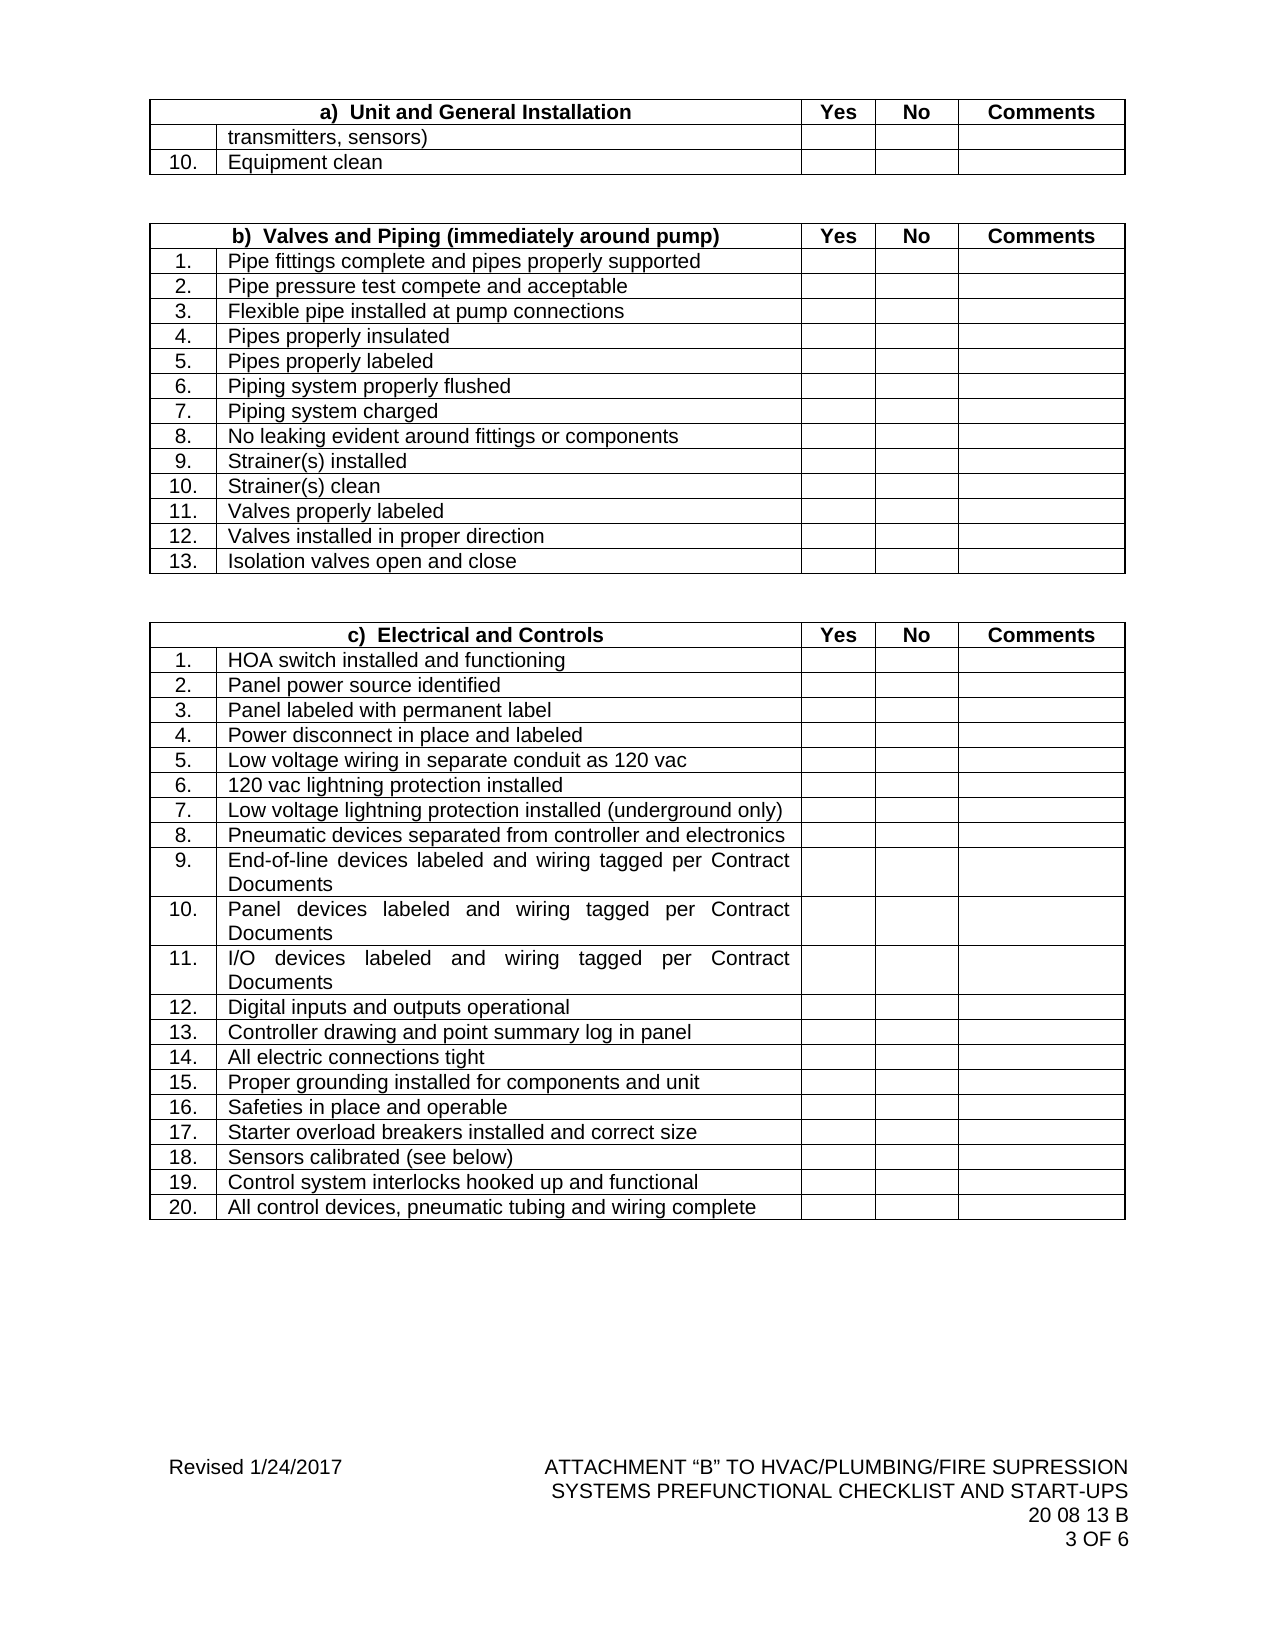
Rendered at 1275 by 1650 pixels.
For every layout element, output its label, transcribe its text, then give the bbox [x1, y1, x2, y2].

table_cell No leaking evident around fittings or components [217, 424, 801, 448]
table_cell [959, 524, 1124, 548]
table_cell [876, 1170, 958, 1194]
table_cell [959, 1020, 1124, 1044]
table_cell [959, 1170, 1124, 1194]
table_cell Pipes properly labeled [217, 349, 801, 373]
table_cell [959, 1045, 1124, 1069]
table_cell Control system interlocks hooked up and functional [217, 1170, 801, 1194]
table_cell 8. [151, 424, 216, 448]
table_cell [802, 723, 875, 747]
table_cell HOA switch installed and functioning [217, 648, 801, 672]
table_cell [802, 449, 875, 473]
table_header c) Electrical and Controls [151, 623, 801, 647]
table_cell 9. [151, 125, 216, 149]
table_cell 7. [151, 798, 216, 822]
table_cell [802, 274, 875, 298]
table_cell 20. [151, 1195, 216, 1219]
table_cell [959, 449, 1124, 473]
table_cell [802, 150, 875, 174]
table_cell [802, 125, 875, 149]
table_cell [876, 524, 958, 548]
table_cell [802, 1120, 875, 1144]
table_cell 7. [151, 399, 216, 423]
table_cell [876, 897, 958, 945]
table_cell [876, 499, 958, 523]
table_cell [876, 374, 958, 398]
table_header No [876, 623, 958, 647]
table_cell 9. [151, 848, 216, 896]
table_cell [959, 723, 1124, 747]
table_cell [876, 698, 958, 722]
table_cell All electric connections tight [217, 1045, 801, 1069]
table_cell [959, 499, 1124, 523]
table_cell [959, 374, 1124, 398]
table_cell Equipment clean [217, 150, 801, 174]
table_cell [876, 150, 958, 174]
table_header Yes [802, 100, 875, 124]
table_cell Pneumatic devices separated from controller and electronics [217, 823, 801, 847]
table_cell End-of-line devices labeled and wiring tagged per Contract Documents [217, 848, 801, 896]
table_cell 2. [151, 274, 216, 298]
table_cell 9. [151, 449, 216, 473]
table_cell [959, 995, 1124, 1019]
table_cell Low voltage lightning protection installed (underground only) [217, 798, 801, 822]
table_cell [802, 798, 875, 822]
table_cell 3. [151, 698, 216, 722]
table_cell 13. [151, 1020, 216, 1044]
table_cell [876, 748, 958, 772]
table_header Yes [802, 623, 875, 647]
table_cell [802, 995, 875, 1019]
table_cell [802, 324, 875, 348]
table_cell [959, 150, 1124, 174]
table_cell 17. [151, 1120, 216, 1144]
table_cell [959, 698, 1124, 722]
table_cell [802, 249, 875, 273]
table_cell [802, 673, 875, 697]
table_cell [876, 1120, 958, 1144]
table_cell [959, 249, 1124, 273]
table_cell Piping system properly flushed [217, 374, 801, 398]
table_cell 11. [151, 499, 216, 523]
table_cell [802, 848, 875, 896]
table_cell [802, 698, 875, 722]
table_cell Digital inputs and outputs operational [217, 995, 801, 1019]
table_cell [959, 1070, 1124, 1094]
table_cell [876, 424, 958, 448]
table_cell [959, 798, 1124, 822]
table_cell 5. [151, 349, 216, 373]
table_cell [802, 374, 875, 398]
table_cell [959, 474, 1124, 498]
table_header No [876, 100, 958, 124]
table_cell 1. [151, 648, 216, 672]
table_cell [802, 823, 875, 847]
table_cell 6. [151, 374, 216, 398]
table_cell 12. [151, 524, 216, 548]
table_cell [876, 823, 958, 847]
table_cell Piping system charged [217, 399, 801, 423]
table_cell [876, 1195, 958, 1219]
table_cell Sensors calibrated (see below) [217, 1145, 801, 1169]
table_cell [959, 274, 1124, 298]
table_header Comments [959, 224, 1124, 248]
table_cell [959, 424, 1124, 448]
table_cell Strainer(s) installed [217, 449, 801, 473]
table_cell 3. [151, 299, 216, 323]
table_cell [959, 299, 1124, 323]
table_cell [802, 1095, 875, 1119]
table_cell [876, 299, 958, 323]
table_cell [876, 1070, 958, 1094]
table_cell [876, 125, 958, 149]
table_cell [876, 723, 958, 747]
table_cell [802, 349, 875, 373]
table_cell [802, 524, 875, 548]
table_cell All control devices, pneumatic tubing and wiring complete [217, 1195, 801, 1219]
table_cell [802, 648, 875, 672]
table_cell 15. [151, 1070, 216, 1094]
table_cell Starter overload breakers installed and correct size [217, 1120, 801, 1144]
table_cell [802, 549, 875, 573]
table_cell [876, 946, 958, 994]
table_cell Pipe pressure test compete and acceptable [217, 274, 801, 298]
table_cell [802, 1020, 875, 1044]
table_cell Controller drawing and point summary log in panel [217, 1020, 801, 1044]
table_cell [876, 648, 958, 672]
table_cell [959, 399, 1124, 423]
table_header Comments [959, 623, 1124, 647]
table_cell [802, 946, 875, 994]
table_cell [959, 946, 1124, 994]
table_cell [876, 773, 958, 797]
table_cell 10. [151, 897, 216, 945]
table_cell 4. [151, 324, 216, 348]
table_cell [876, 1145, 958, 1169]
table_cell [876, 1045, 958, 1069]
table_cell 6. [151, 773, 216, 797]
table_cell 13. [151, 549, 216, 573]
table_cell [876, 449, 958, 473]
table_cell [876, 274, 958, 298]
table_cell [876, 1020, 958, 1044]
table_cell [876, 399, 958, 423]
table_cell Pipe fittings complete and pipes properly supported [217, 249, 801, 273]
table_cell 4. [151, 723, 216, 747]
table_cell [217, 125, 801, 149]
table_cell Low voltage wiring in separate conduit as 120 vac [217, 748, 801, 772]
table_cell 10. [151, 474, 216, 498]
table_header Comments [959, 100, 1124, 124]
table_cell Power disconnect in place and labeled [217, 723, 801, 747]
table_cell [876, 798, 958, 822]
table_cell [802, 773, 875, 797]
table_cell [802, 299, 875, 323]
table_cell Isolation valves open and close [217, 549, 801, 573]
table_cell [959, 549, 1124, 573]
table_cell [802, 1070, 875, 1094]
table_cell [959, 324, 1124, 348]
table_cell Strainer(s) clean [217, 474, 801, 498]
table_header No [876, 224, 958, 248]
table_cell 11. [151, 946, 216, 994]
table_cell 10. [151, 150, 216, 174]
table_header b) Valves and Piping (immediately around pump) [151, 224, 801, 248]
table_cell [802, 399, 875, 423]
table_cell [876, 474, 958, 498]
table_header a) Unit and General Installation [151, 100, 801, 124]
table_cell [876, 549, 958, 573]
table_cell [959, 1095, 1124, 1119]
table_cell Panel labeled with permanent label [217, 698, 801, 722]
table_cell [802, 748, 875, 772]
table_cell 19. [151, 1170, 216, 1194]
table_cell [802, 1045, 875, 1069]
table_cell I/O devices labeled and wiring tagged per Contract Documents [217, 946, 801, 994]
table_cell [959, 673, 1124, 697]
table_cell [959, 848, 1124, 896]
table_cell Pipes properly insulated [217, 324, 801, 348]
table_cell [802, 474, 875, 498]
table_cell [959, 1195, 1124, 1219]
table_cell Safeties in place and operable [217, 1095, 801, 1119]
table_cell [959, 1145, 1124, 1169]
table_cell 120 vac lightning protection installed [217, 773, 801, 797]
table_cell [959, 1120, 1124, 1144]
table_cell 2. [151, 673, 216, 697]
table_cell [876, 995, 958, 1019]
table_cell 12. [151, 995, 216, 1019]
table_cell 14. [151, 1045, 216, 1069]
table_cell [802, 499, 875, 523]
table_cell [802, 897, 875, 945]
table_cell [959, 897, 1124, 945]
table_cell [876, 848, 958, 896]
table_header Yes [802, 224, 875, 248]
table_cell [802, 1195, 875, 1219]
table_cell [959, 648, 1124, 672]
table_cell [802, 424, 875, 448]
table_cell 1. [151, 249, 216, 273]
table_cell 8. [151, 823, 216, 847]
table_cell 5. [151, 748, 216, 772]
table_cell 16. [151, 1095, 216, 1119]
table_cell [802, 1170, 875, 1194]
table_cell Panel power source identified [217, 673, 801, 697]
table_cell 18. [151, 1145, 216, 1169]
table_cell [876, 324, 958, 348]
table_cell Flexible pipe installed at pump connections [217, 299, 801, 323]
table_cell [959, 125, 1124, 149]
table_cell [959, 748, 1124, 772]
table_cell Valves installed in proper direction [217, 524, 801, 548]
table_cell [876, 673, 958, 697]
table_cell [802, 1145, 875, 1169]
table_cell [959, 349, 1124, 373]
table_cell [876, 1095, 958, 1119]
table_cell Proper grounding installed for components and unit [217, 1070, 801, 1094]
table_cell [876, 249, 958, 273]
table_cell [876, 349, 958, 373]
table_cell Valves properly labeled [217, 499, 801, 523]
table_cell Panel devices labeled and wiring tagged per Contract Documents [217, 897, 801, 945]
table_cell [959, 823, 1124, 847]
table_cell [959, 773, 1124, 797]
